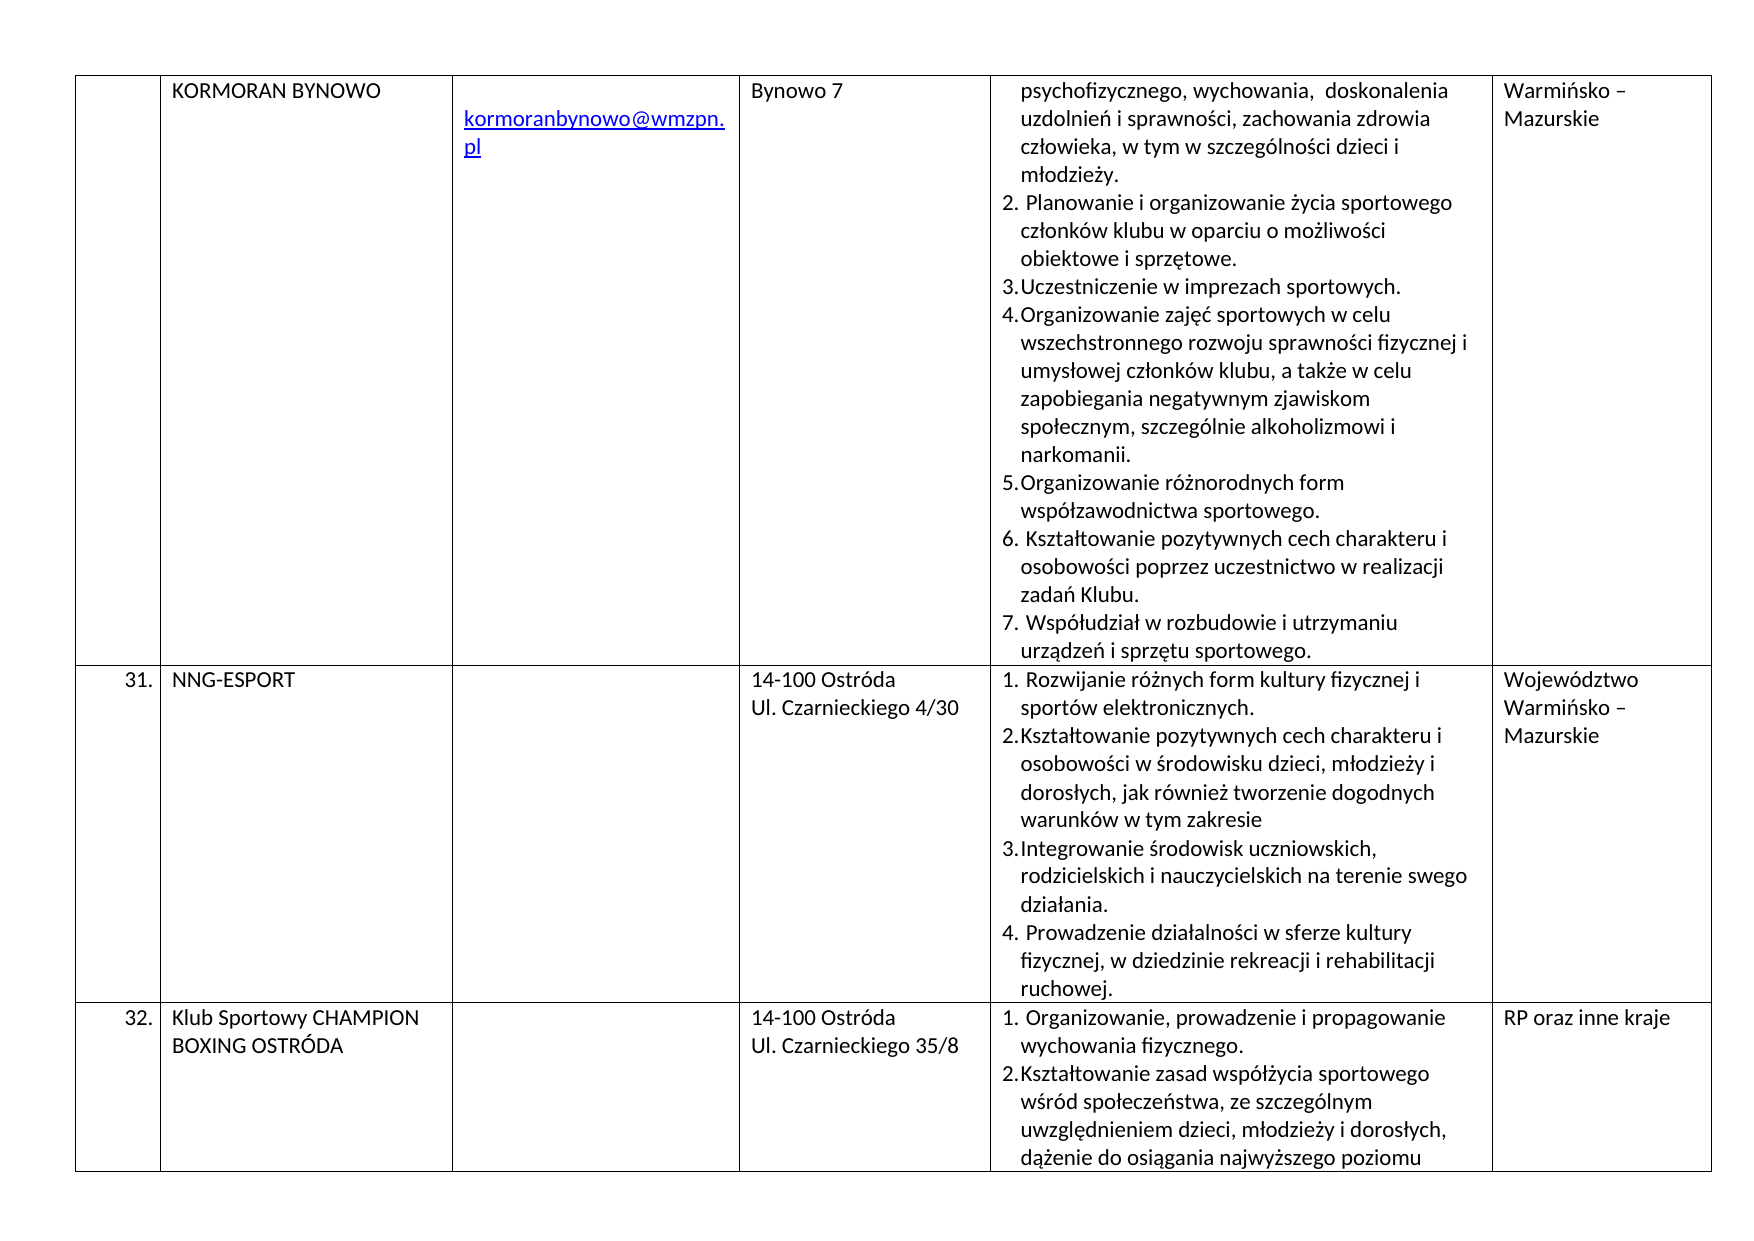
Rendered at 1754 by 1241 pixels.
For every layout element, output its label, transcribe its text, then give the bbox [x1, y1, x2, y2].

table_cell [76, 76, 160, 664]
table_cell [740, 1003, 990, 1171]
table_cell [740, 76, 990, 664]
table_cell NNG-ESPORT [161, 666, 452, 1002]
table_cell [76, 1003, 160, 1171]
table_cell RP oraz inne kraje [1493, 1003, 1711, 1171]
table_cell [991, 1003, 1492, 1171]
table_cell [161, 76, 452, 664]
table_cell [1493, 76, 1711, 664]
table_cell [161, 1003, 452, 1171]
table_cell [453, 76, 739, 664]
table_cell [453, 666, 739, 1002]
table_cell [76, 666, 160, 1002]
table_cell [453, 1003, 739, 1171]
table_cell Województwo Warmińsko – Mazurskie [1493, 666, 1711, 1002]
table_cell 14-100 Ostróda Ul. Czarnieckiego 4/30 [740, 666, 990, 1002]
table_cell Rozwijanie różnych form kultury fizycznej i sportów elektronicznych. Kształtowanie pozytywnych cech charakteru i osobowości w środowisku dzieci, młodzieży i dorosłych, jak również tworzenie dogodnych warunków w tym zakresie Integrowanie środowisk uczniowskich, rodzicielskich i nauczycielskich na terenie swego działania. Prowadzenie działalności w sferze kultury fizycznej, w dziedzinie rekreacji i rehabilitacji ruchowej. [991, 666, 1492, 1002]
